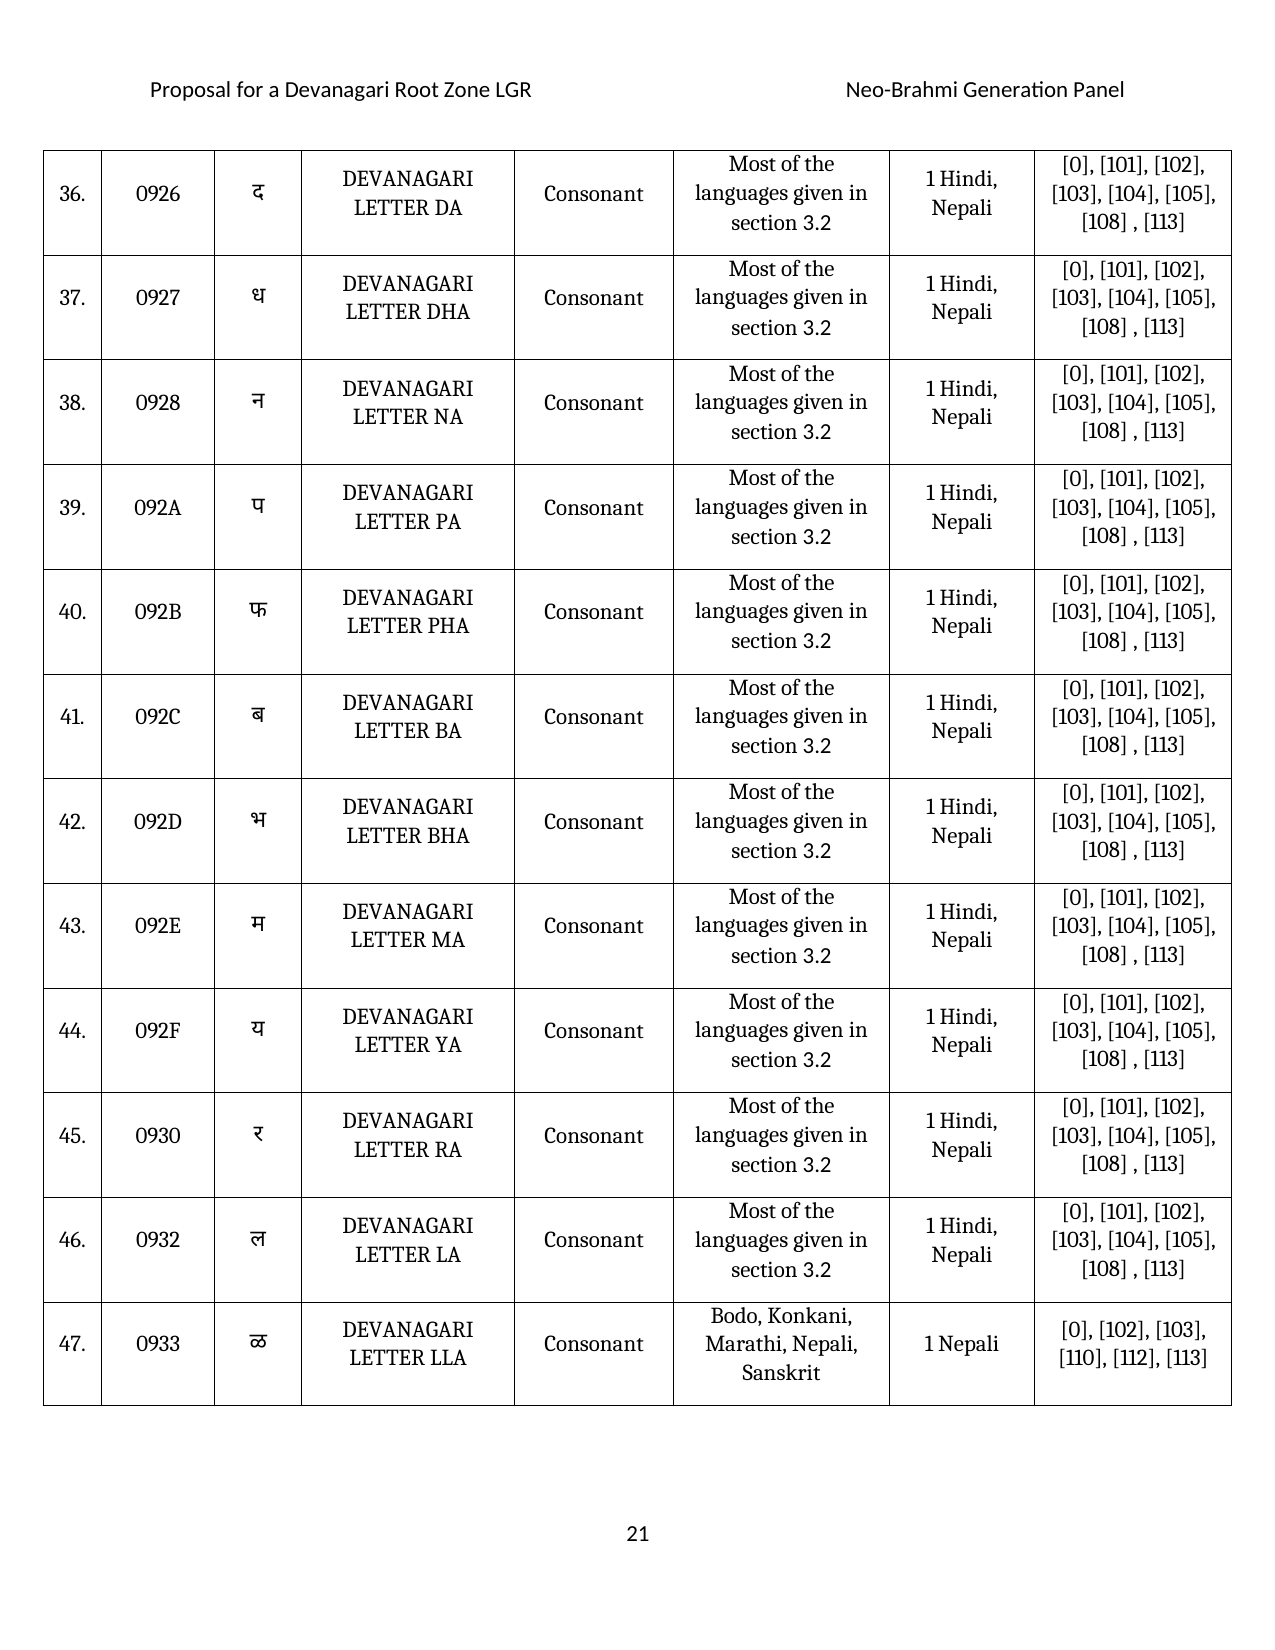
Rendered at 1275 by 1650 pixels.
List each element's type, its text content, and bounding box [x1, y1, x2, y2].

table_cell Most of the languages given in section ‎3.2 [674, 884, 889, 987]
table_cell [0], [101], [102], [103], [104], [105], [108] , [113] [1035, 360, 1231, 464]
table_cell 1 Hindi, Nepali [890, 570, 1034, 673]
table_cell Most of the languages given in section ‎3.2 [674, 570, 889, 673]
table_cell Consonant [515, 570, 673, 673]
table_cell DEVANAGARI LETTER MA [302, 884, 514, 987]
table_cell 40. [44, 570, 101, 673]
table_cell भ [215, 779, 301, 883]
table_cell ब [215, 675, 301, 778]
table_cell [674, 256, 889, 359]
table_cell य [215, 989, 301, 1092]
table_cell Most of the languages given in section ‎3.2 [674, 675, 889, 778]
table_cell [1035, 151, 1231, 255]
table_cell 36. [44, 151, 101, 255]
table_cell 46. [44, 1198, 101, 1302]
table_cell [0], [101], [102], [103], [104], [105], [108] , [113] [1035, 675, 1231, 778]
table_cell द [215, 151, 301, 255]
table_cell ळ [215, 1303, 301, 1404]
table_cell DEVANAGARI LETTER DA [302, 151, 514, 255]
table_cell DEVANAGARI LETTER DHA [302, 256, 514, 359]
table_cell DEVANAGARI LETTER BA [302, 675, 514, 778]
table_cell ध [215, 256, 301, 359]
table_cell 1 Hindi, Nepali [890, 884, 1034, 987]
table_cell Bodo, Konkani, Marathi, Nepali, Sanskrit [674, 1303, 889, 1404]
table_cell Consonant [515, 465, 673, 569]
table_cell 39. [44, 465, 101, 569]
table_cell 1 Hindi, Nepali [890, 465, 1034, 569]
table_cell DEVANAGARI LETTER LA [302, 1198, 514, 1302]
table_cell Consonant [515, 1093, 673, 1197]
table_cell DEVANAGARI LETTER PA [302, 465, 514, 569]
table_cell [0], [101], [102], [103], [104], [105], [108] , [113] [1035, 570, 1231, 673]
table_cell 1 Nepali [890, 1303, 1034, 1404]
table_cell म [215, 884, 301, 987]
table_cell Most of the languages given in section ‎3.2 [674, 360, 889, 464]
table_cell र [215, 1093, 301, 1197]
table_cell Consonant [515, 675, 673, 778]
table_cell 0930 [102, 1093, 214, 1197]
table_cell Consonant [515, 884, 673, 987]
table_cell DEVANAGARI LETTER PHA [302, 570, 514, 673]
table_cell 1 Hindi, Nepali [890, 151, 1034, 255]
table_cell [674, 1198, 889, 1302]
table_cell 1 Hindi, Nepali [890, 1093, 1034, 1197]
table_cell 37. [44, 256, 101, 359]
table_cell 47. [44, 1303, 101, 1404]
table_cell DEVANAGARI LETTER NA [302, 360, 514, 464]
table_cell 0927 [102, 256, 214, 359]
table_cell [1035, 256, 1231, 359]
table_cell Consonant [515, 256, 673, 359]
table_cell Most of the languages given in section ‎3.2 [674, 989, 889, 1092]
table_cell 092F [102, 989, 214, 1092]
table_cell [0], [101], [102], [103], [104], [105], [108] , [113] [1035, 989, 1231, 1092]
table_cell 092E [102, 884, 214, 987]
table_cell ल [215, 1198, 301, 1302]
table_cell Most of the languages given in section ‎3.2 [674, 1093, 889, 1197]
table_cell 092C [102, 675, 214, 778]
table_cell DEVANAGARI LETTER BHA [302, 779, 514, 883]
table_cell [0], [102], [103], [110], [112], [113] [1035, 1303, 1231, 1404]
table_cell 45. [44, 1093, 101, 1197]
table_cell DEVANAGARI LETTER YA [302, 989, 514, 1092]
table_cell 42. [44, 779, 101, 883]
table_cell 1 Hindi, Nepali [890, 989, 1034, 1092]
table_cell 43. [44, 884, 101, 987]
table_cell न [215, 360, 301, 464]
table_cell DEVANAGARI LETTER LLA [302, 1303, 514, 1404]
table_cell 092D [102, 779, 214, 883]
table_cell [1035, 1198, 1231, 1302]
table_cell Most of the languages given in section ‎3.2 [674, 465, 889, 569]
table_cell 1 Hindi, Nepali [890, 675, 1034, 778]
table_cell [0], [101], [102], [103], [104], [105], [108] , [113] [1035, 465, 1231, 569]
table_cell Consonant [515, 360, 673, 464]
table_cell [0], [101], [102], [103], [104], [105], [108] , [113] [1035, 884, 1231, 987]
table_cell 44. [44, 989, 101, 1092]
table_cell 1 Hindi, Nepali [890, 779, 1034, 883]
table_cell Consonant [515, 151, 673, 255]
table_cell 1 Hindi, Nepali [890, 360, 1034, 464]
table_cell 1 Hindi, Nepali [890, 256, 1034, 359]
table_cell Consonant [515, 1198, 673, 1302]
table_cell 1 Hindi, Nepali [890, 1198, 1034, 1302]
table_cell Consonant [515, 989, 673, 1092]
table_cell [0], [101], [102], [103], [104], [105], [108] , [113] [1035, 779, 1231, 883]
table_cell 0928 [102, 360, 214, 464]
table_cell DEVANAGARI LETTER RA [302, 1093, 514, 1197]
table_cell 38. [44, 360, 101, 464]
table_cell 0933 [102, 1303, 214, 1404]
table_cell 092A [102, 465, 214, 569]
table_cell 0926 [102, 151, 214, 255]
table_cell 092B [102, 570, 214, 673]
table_cell Consonant [515, 779, 673, 883]
table_cell [0], [101], [102], [103], [104], [105], [108] , [113] [1035, 1093, 1231, 1197]
table_cell Consonant [515, 1303, 673, 1404]
table_cell Most of the languages given in section ‎3.2 [674, 779, 889, 883]
table_cell फ [215, 570, 301, 673]
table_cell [674, 151, 889, 255]
table_cell 0932 [102, 1198, 214, 1302]
table_cell 41. [44, 675, 101, 778]
table_cell प [215, 465, 301, 569]
